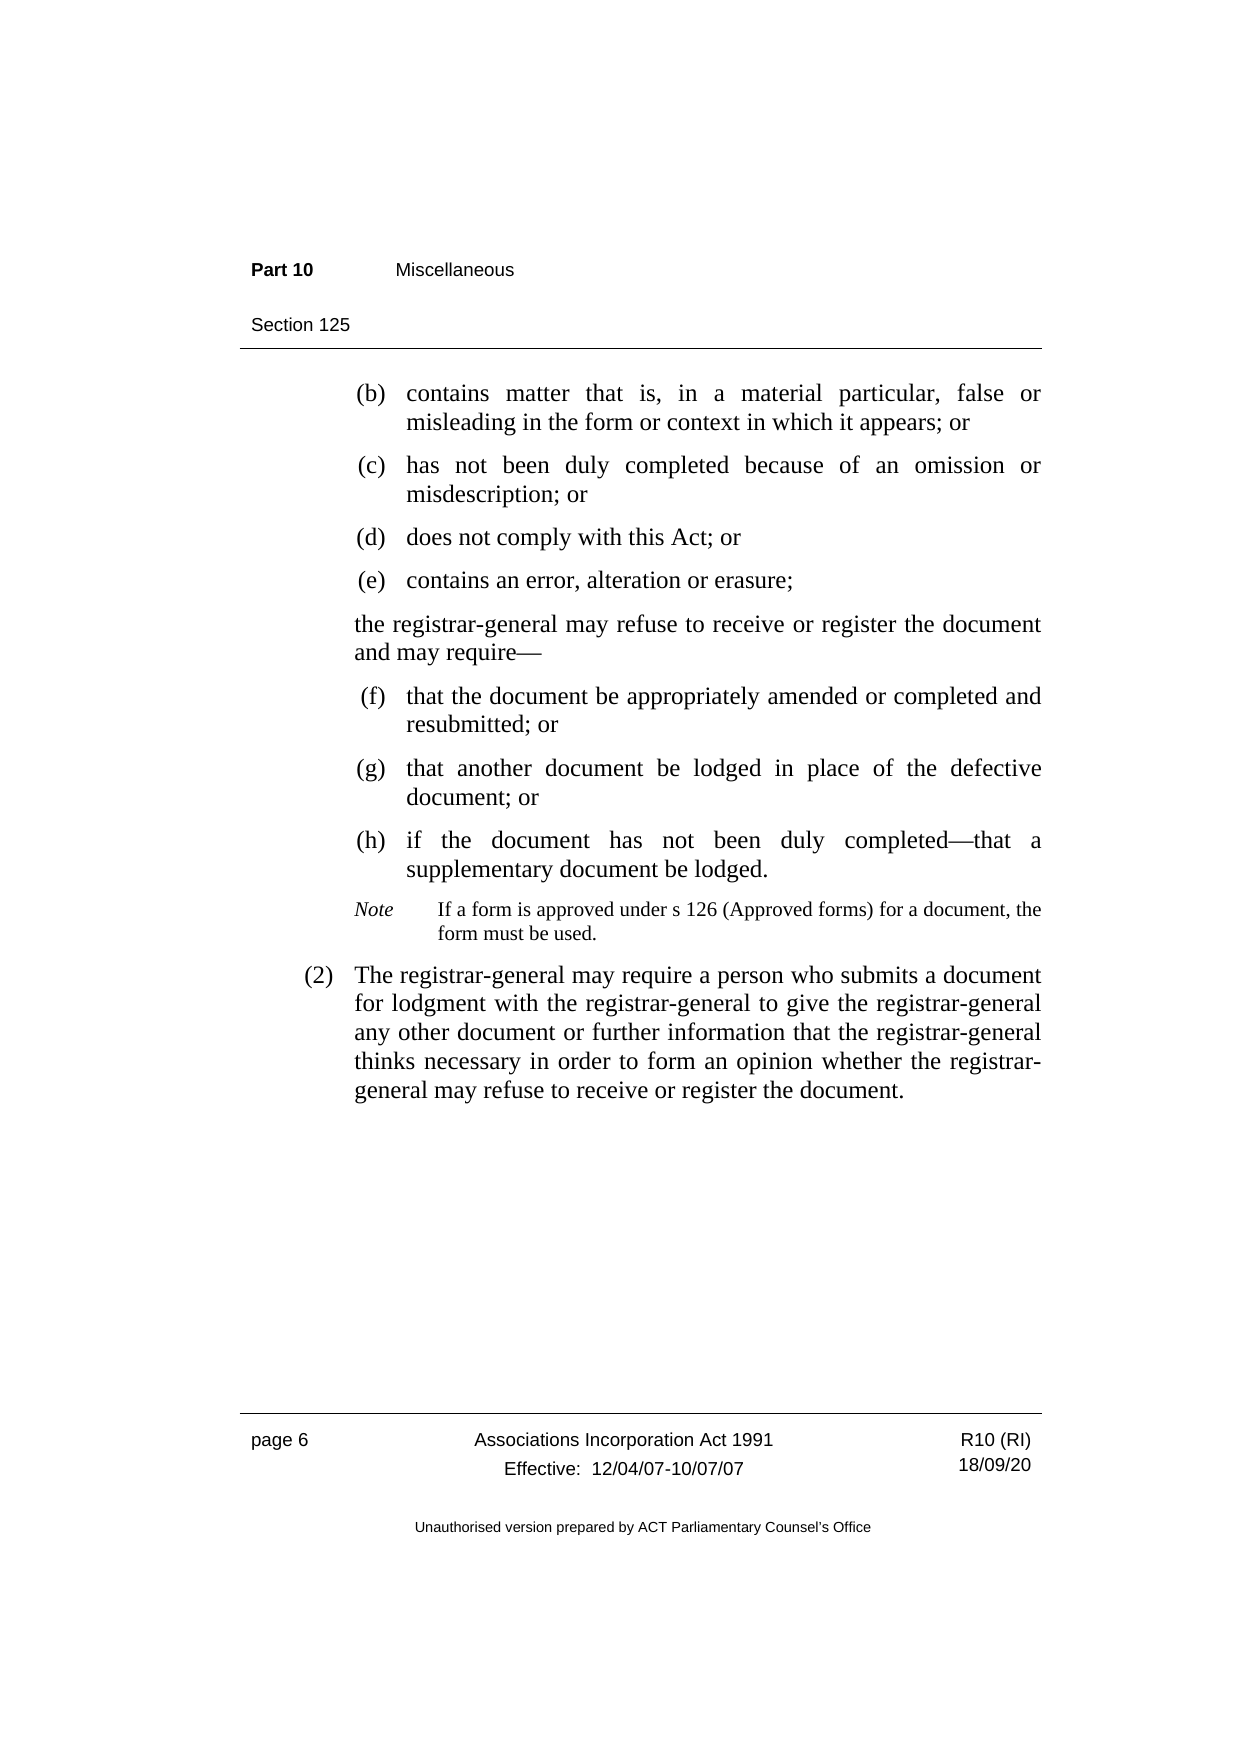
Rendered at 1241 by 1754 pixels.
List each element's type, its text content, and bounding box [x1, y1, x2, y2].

text Note If a form is approved under s 126 (Approved forms) for a document, the form must be used. [354, 897, 1042, 945]
text the registrar-general may refuse to receive or register the document and may require— [354, 609, 1042, 666]
text (d) does not comply with this Act; or [239, 522, 1042, 551]
text (2) The registrar-general may require a person who submits a document for lodgment with the registrar-general to give the registrar-general any other document or further information that the registrar-general thinks necessary in order to form an opinion whether the registrar-general may refuse to receive or register the document. [239, 960, 1042, 1103]
text (f) that the document be appropriately amended or completed and resubmitted; or [239, 681, 1042, 738]
text (g) that another document be lodged in place of the defective document; or [239, 753, 1042, 810]
text (e) contains an error, alteration or erasure; [239, 565, 1042, 594]
text (c) has not been duly completed because of an omission or misdescription; or [239, 450, 1042, 507]
text (h) if the document has not been duly completed—that a supplementary document be lodged. [239, 825, 1042, 882]
text (b) contains matter that is, in a material particular, false or misleading in the form or context in which it appears; or [239, 378, 1042, 435]
